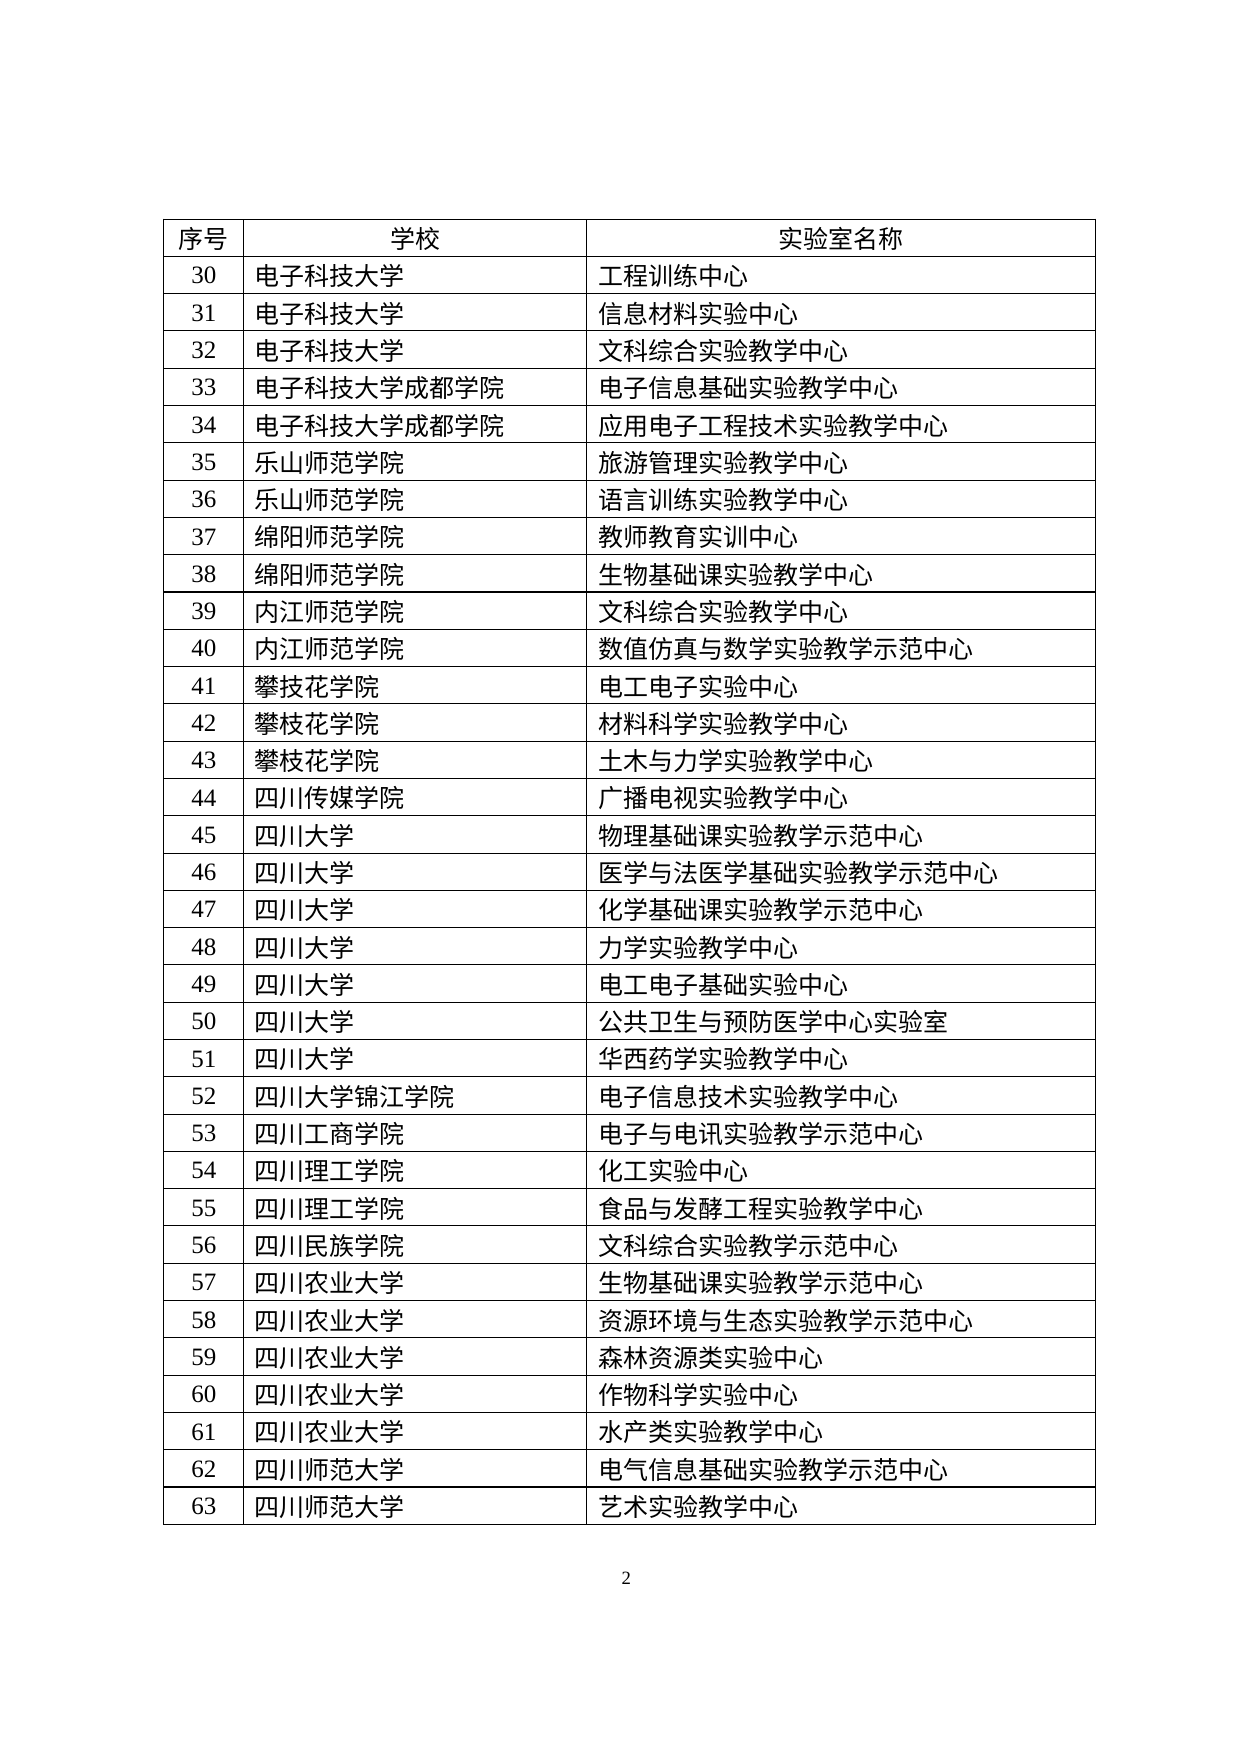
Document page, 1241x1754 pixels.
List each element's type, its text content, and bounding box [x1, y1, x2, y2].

table_cell 51 [164, 1040, 243, 1076]
table_cell 电子信息技术实验教学中心 [587, 1077, 1095, 1113]
table_cell 49 [164, 965, 243, 1002]
table_cell 35 [164, 443, 243, 479]
table_cell 四川理工学院 [244, 1152, 586, 1188]
table_cell 绵阳师范学院 [244, 518, 586, 554]
table_cell 四川农业大学 [244, 1301, 586, 1337]
table_cell 33 [164, 369, 243, 405]
table_cell 攀枝花学院 [244, 704, 586, 741]
table_cell 57 [164, 1264, 243, 1300]
table_cell 物理基础课实验教学示范中心 [587, 816, 1095, 852]
table_cell 31 [164, 294, 243, 330]
table_cell 旅游管理实验教学中心 [587, 443, 1095, 479]
table_cell 四川大学 [244, 816, 586, 852]
table_cell 语言训练实验教学中心 [587, 481, 1095, 517]
table_cell 42 [164, 704, 243, 741]
table_cell 电子科技大学 [244, 331, 586, 368]
table_cell 电气信息基础实验教学示范中心 [587, 1450, 1095, 1486]
table_cell 四川师范大学 [244, 1488, 586, 1524]
table_cell 32 [164, 331, 243, 368]
table_cell 62 [164, 1450, 243, 1486]
table_cell 电子科技大学成都学院 [244, 406, 586, 442]
table_cell 绵阳师范学院 [244, 555, 586, 591]
table_cell 文科综合实验教学中心 [587, 593, 1095, 629]
table_cell 58 [164, 1301, 243, 1337]
table_cell 46 [164, 854, 243, 890]
table_cell 电子科技大学成都学院 [244, 369, 586, 405]
table_header 序号 [164, 220, 243, 256]
table_cell 乐山师范学院 [244, 481, 586, 517]
table_cell 电子科技大学 [244, 257, 586, 293]
table_cell 37 [164, 518, 243, 554]
table_cell 41 [164, 667, 243, 703]
table_header 学校 [244, 220, 586, 256]
table_cell 四川农业大学 [244, 1413, 586, 1449]
table_cell 华西药学实验教学中心 [587, 1040, 1095, 1076]
table_cell 55 [164, 1189, 243, 1225]
table_cell 39 [164, 593, 243, 629]
table_cell 应用电子工程技术实验教学中心 [587, 406, 1095, 442]
table_cell 文科综合实验教学中心 [587, 331, 1095, 368]
table_cell 公共卫生与预防医学中心实验室 [587, 1003, 1095, 1039]
table_cell 电子与电讯实验教学示范中心 [587, 1115, 1095, 1151]
table_cell 攀技花学院 [244, 667, 586, 703]
table_cell 教师教育实训中心 [587, 518, 1095, 554]
table_cell 内江师范学院 [244, 593, 586, 629]
table_cell 52 [164, 1077, 243, 1113]
table_cell 54 [164, 1152, 243, 1188]
table_cell 作物科学实验中心 [587, 1376, 1095, 1412]
table_cell 四川民族学院 [244, 1226, 586, 1263]
table_cell 森林资源类实验中心 [587, 1338, 1095, 1374]
table_cell 文科综合实验教学示范中心 [587, 1226, 1095, 1263]
table_cell 水产类实验教学中心 [587, 1413, 1095, 1449]
table_cell 47 [164, 891, 243, 927]
table_cell 59 [164, 1338, 243, 1374]
table_cell 61 [164, 1413, 243, 1449]
table_cell 工程训练中心 [587, 257, 1095, 293]
table_cell 四川农业大学 [244, 1264, 586, 1300]
table_cell 38 [164, 555, 243, 591]
table_cell 44 [164, 779, 243, 815]
table_cell 电工电子基础实验中心 [587, 965, 1095, 1002]
table_cell 攀枝花学院 [244, 742, 586, 778]
table_cell 数值仿真与数学实验教学示范中心 [587, 630, 1095, 666]
table_cell 四川农业大学 [244, 1338, 586, 1374]
table_header 实验室名称 [587, 220, 1095, 256]
table_cell 医学与法医学基础实验教学示范中心 [587, 854, 1095, 890]
table_cell 43 [164, 742, 243, 778]
table_cell 四川传媒学院 [244, 779, 586, 815]
table_cell 45 [164, 816, 243, 852]
table_cell 四川师范大学 [244, 1450, 586, 1486]
table_cell 63 [164, 1488, 243, 1524]
table_cell 资源环境与生态实验教学示范中心 [587, 1301, 1095, 1337]
table_cell 四川大学 [244, 854, 586, 890]
table_cell 60 [164, 1376, 243, 1412]
table_cell 食品与发酵工程实验教学中心 [587, 1189, 1095, 1225]
table_cell 四川理工学院 [244, 1189, 586, 1225]
table_cell 48 [164, 928, 243, 964]
table_cell 信息材料实验中心 [587, 294, 1095, 330]
table_cell 34 [164, 406, 243, 442]
table_cell 56 [164, 1226, 243, 1263]
table_cell 生物基础课实验教学示范中心 [587, 1264, 1095, 1300]
table_cell 36 [164, 481, 243, 517]
table_cell 广播电视实验教学中心 [587, 779, 1095, 815]
table_cell 40 [164, 630, 243, 666]
table_cell 四川农业大学 [244, 1376, 586, 1412]
table_cell 四川大学 [244, 965, 586, 1002]
table_cell 53 [164, 1115, 243, 1151]
table_cell 四川大学 [244, 928, 586, 964]
table_cell 生物基础课实验教学中心 [587, 555, 1095, 591]
table_cell 艺术实验教学中心 [587, 1488, 1095, 1524]
table_cell 四川大学 [244, 1040, 586, 1076]
table_cell 四川大学 [244, 1003, 586, 1039]
table_cell 50 [164, 1003, 243, 1039]
table_cell 材料科学实验教学中心 [587, 704, 1095, 741]
table_cell 力学实验教学中心 [587, 928, 1095, 964]
table_cell 电子信息基础实验教学中心 [587, 369, 1095, 405]
table_cell 四川大学锦江学院 [244, 1077, 586, 1113]
table_cell 乐山师范学院 [244, 443, 586, 479]
table_cell 电工电子实验中心 [587, 667, 1095, 703]
table_cell 30 [164, 257, 243, 293]
table_cell 四川工商学院 [244, 1115, 586, 1151]
table_cell 化工实验中心 [587, 1152, 1095, 1188]
table_cell 土木与力学实验教学中心 [587, 742, 1095, 778]
table_cell 四川大学 [244, 891, 586, 927]
table_cell 电子科技大学 [244, 294, 586, 330]
table_cell 化学基础课实验教学示范中心 [587, 891, 1095, 927]
table_cell 内江师范学院 [244, 630, 586, 666]
